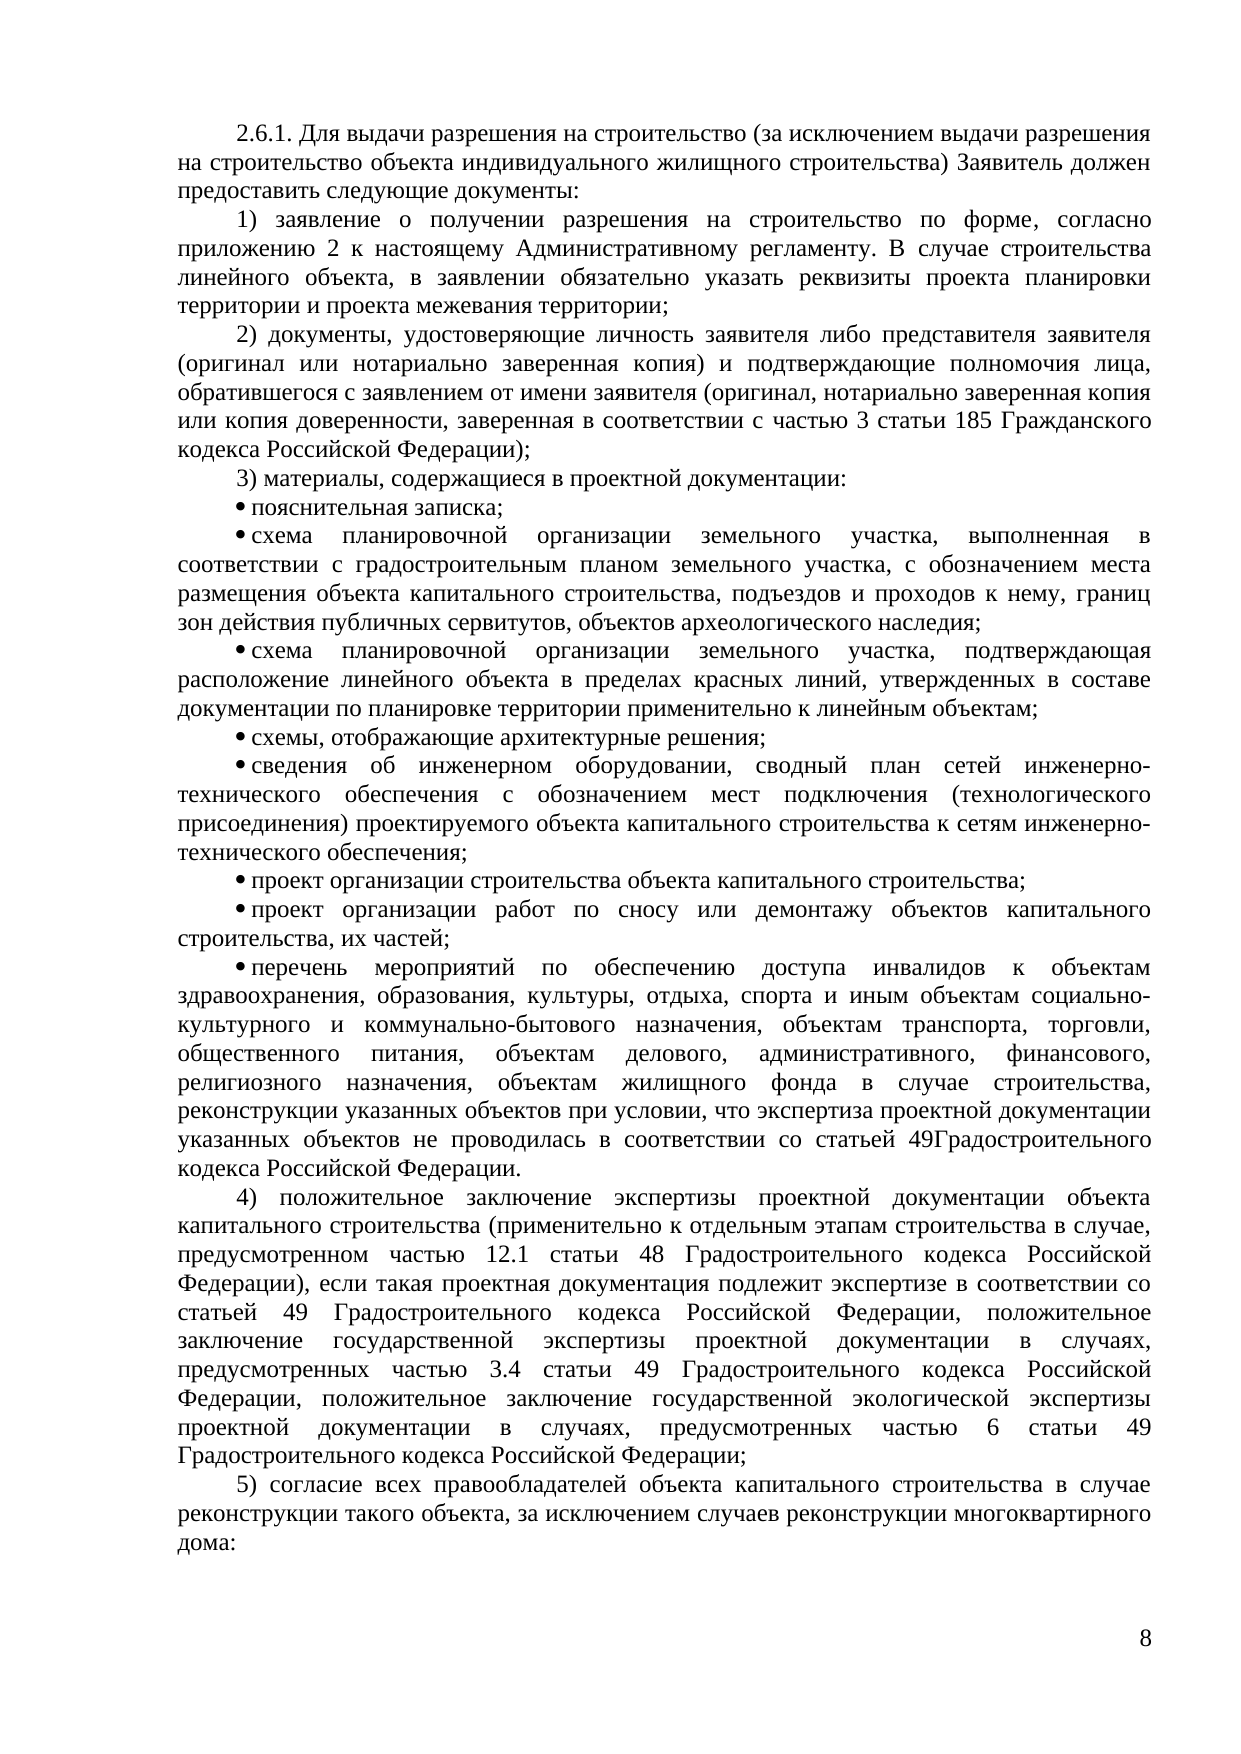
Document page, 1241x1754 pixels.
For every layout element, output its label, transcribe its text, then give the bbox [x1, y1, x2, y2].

list пояснительная записка; [177, 492, 1152, 521]
text 1) заявление о получении разрешения на строительство по форме, согласно приложению 2 к настоящему Административному регламенту. В случае строительства линейного объекта, в заявлении обязательно указать реквизиты проекта планировки территории и проекта межевания территории; [177, 204, 1152, 319]
list схемы, отображающие архитектурные решения; [177, 722, 1152, 751]
list схема планировочной организации земельного участка, подтверждающая расположение линейного объекта в пределах красных линий, утвержденных в составе документации по планировке территории применительно к линейным объектам; [177, 636, 1152, 722]
list 2.6.1. Для выдачи разрешения на строительство (за исключением выдачи разрешения на строительство объекта индивидуального жилищного строительства) Заявитель должен предоставить следующие документы: [177, 118, 1152, 204]
list сведения об инженерном оборудовании, сводный план сетей инженерно-технического обеспечения с обозначением мест подключения (технологического присоединения) проектируемого объекта капитального строительства к сетям инженерно-технического обеспечения; [177, 751, 1152, 866]
text 5) согласие всех правообладателей объекта капитального строительства в случае реконструкции такого объекта, за исключением случаев реконструкции многоквартирного дома: [177, 1469, 1152, 1556]
list схема планировочной организации земельного участка, выполненная в соответствии с градостроительным планом земельного участка, с обозначением места размещения объекта капитального строительства, подъездов и проходов к нему, границ зон действия публичных сервитутов, объектов археологического наследия; [177, 521, 1152, 636]
text 3) материалы, содержащиеся в проектной документации: [177, 463, 1152, 492]
text 4) положительное заключение экспертизы проектной документации объекта капитального строительства (применительно к отдельным этапам строительства в случае, предусмотренном частью 12.1 статьи 48 Градостроительного кодекса Российской Федерации), если такая проектная документация подлежит экспертизе в соответствии со статьей 49 Градостроительного кодекса Российской Федерации, положительное заключение государственной экспертизы проектной документации в случаях, предусмотренных частью 3.4 статьи 49 Градостроительного кодекса Российской Федерации, положительное заключение государственной экологической экспертизы проектной документации в случаях, предусмотренных частью 6 статьи 49 Градостроительного кодекса Российской Федерации; [177, 1182, 1152, 1469]
text 2) документы, удостоверяющие личность заявителя либо представителя заявителя (оригинал или нотариально заверенная копия) и подтверждающие полномочия лица, обратившегося с заявлением от имени заявителя (оригинал, нотариально заверенная копия или копия доверенности, заверенная в соответствии с частью 3 статьи 185 Гражданского кодекса Российской Федерации); [177, 319, 1152, 463]
list перечень мероприятий по обеспечению доступа инвалидов к объектам здравоохранения, образования, культуры, отдыха, спорта и иным объектам социально-культурного и коммунально-бытового назначения, объектам транспорта, торговли, общественного питания, объектам делового, административного, финансового, религиозного назначения, объектам жилищного фонда в случае строительства, реконструкции указанных объектов при условии, что экспертиза проектной документации указанных объектов не проводилась в соответствии со статьей 49Градостроительного кодекса Российской Федерации. [177, 952, 1152, 1182]
list проект организации строительства объекта капитального строительства; [177, 866, 1152, 894]
list проект организации работ по сносу или демонтажу объектов капитального строительства, их частей; [177, 894, 1152, 952]
